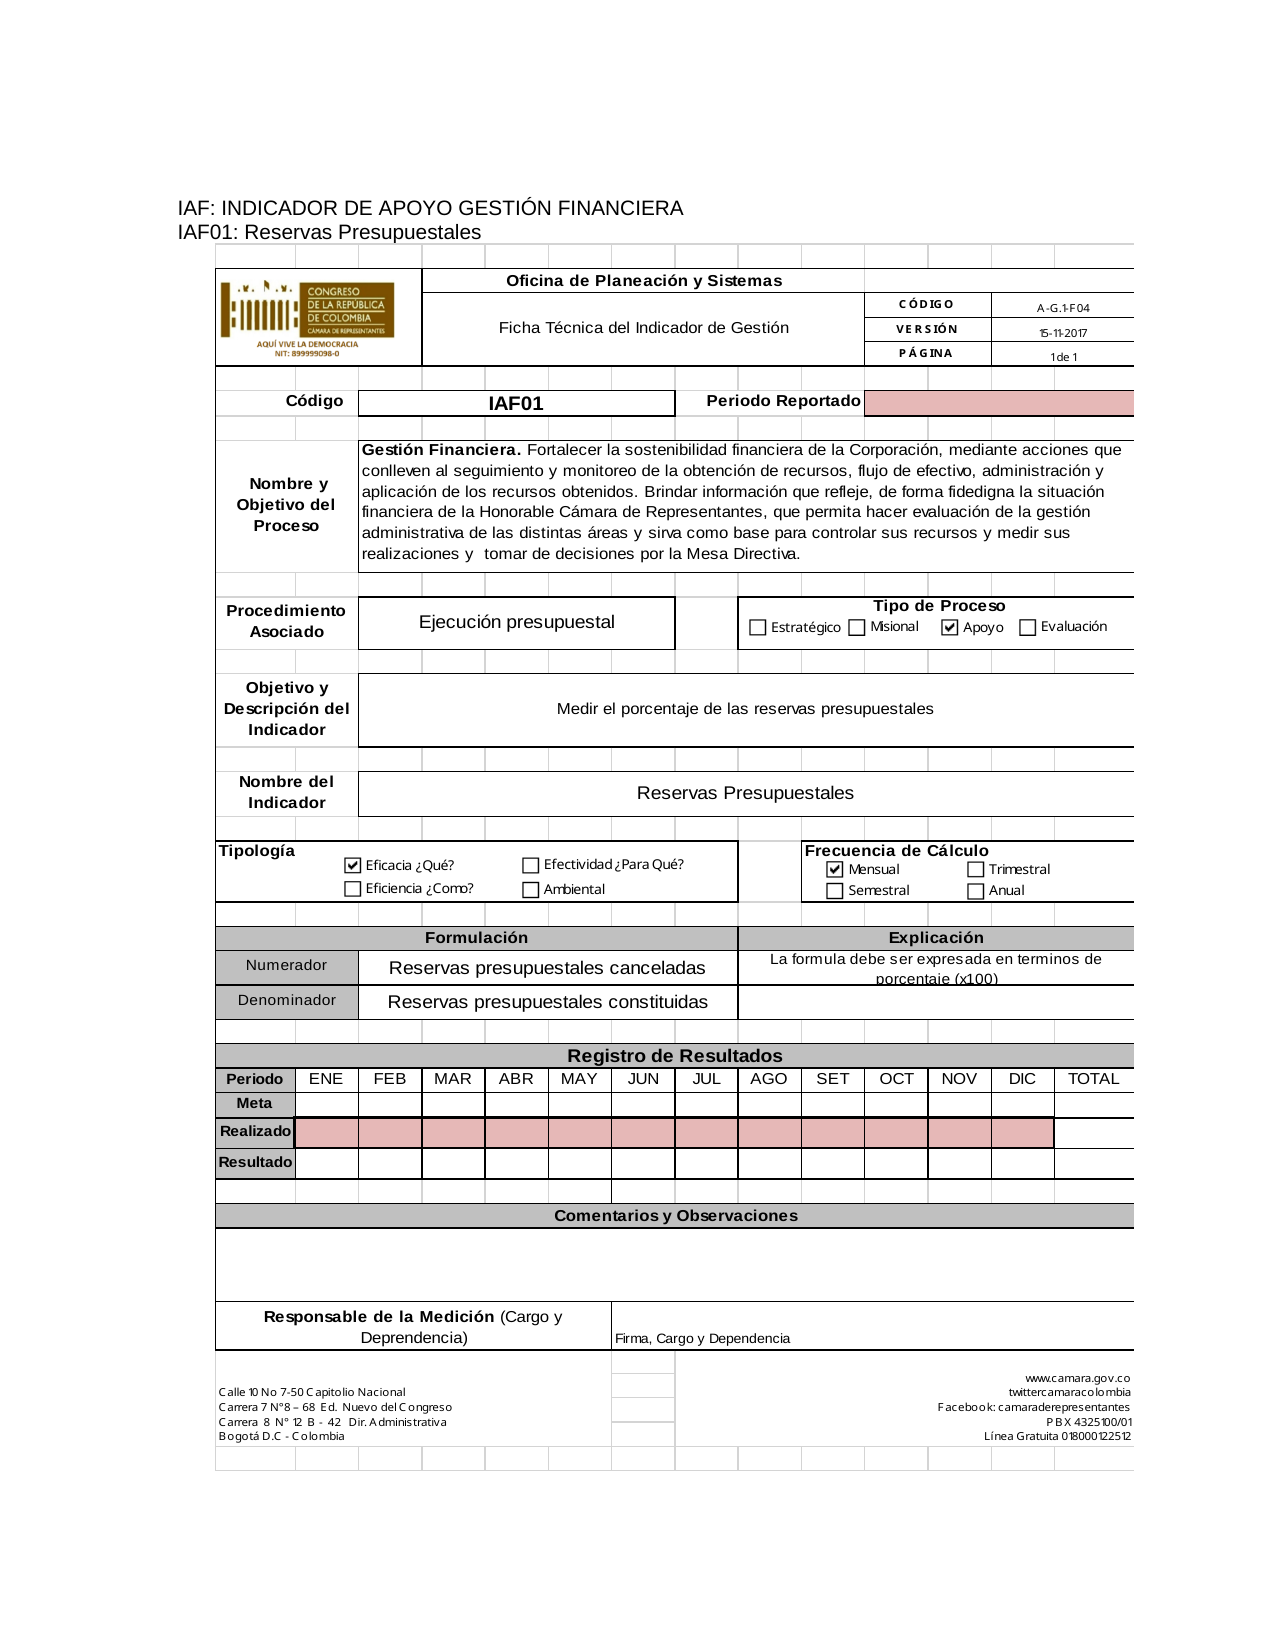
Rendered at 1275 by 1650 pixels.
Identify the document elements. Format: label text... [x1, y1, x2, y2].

text IAF01: Reservas Presupuestales [177, 219, 1098, 243]
text IAF: INDICADOR DE APOYO GESTIÓN FINANCIERA [177, 196, 1098, 219]
